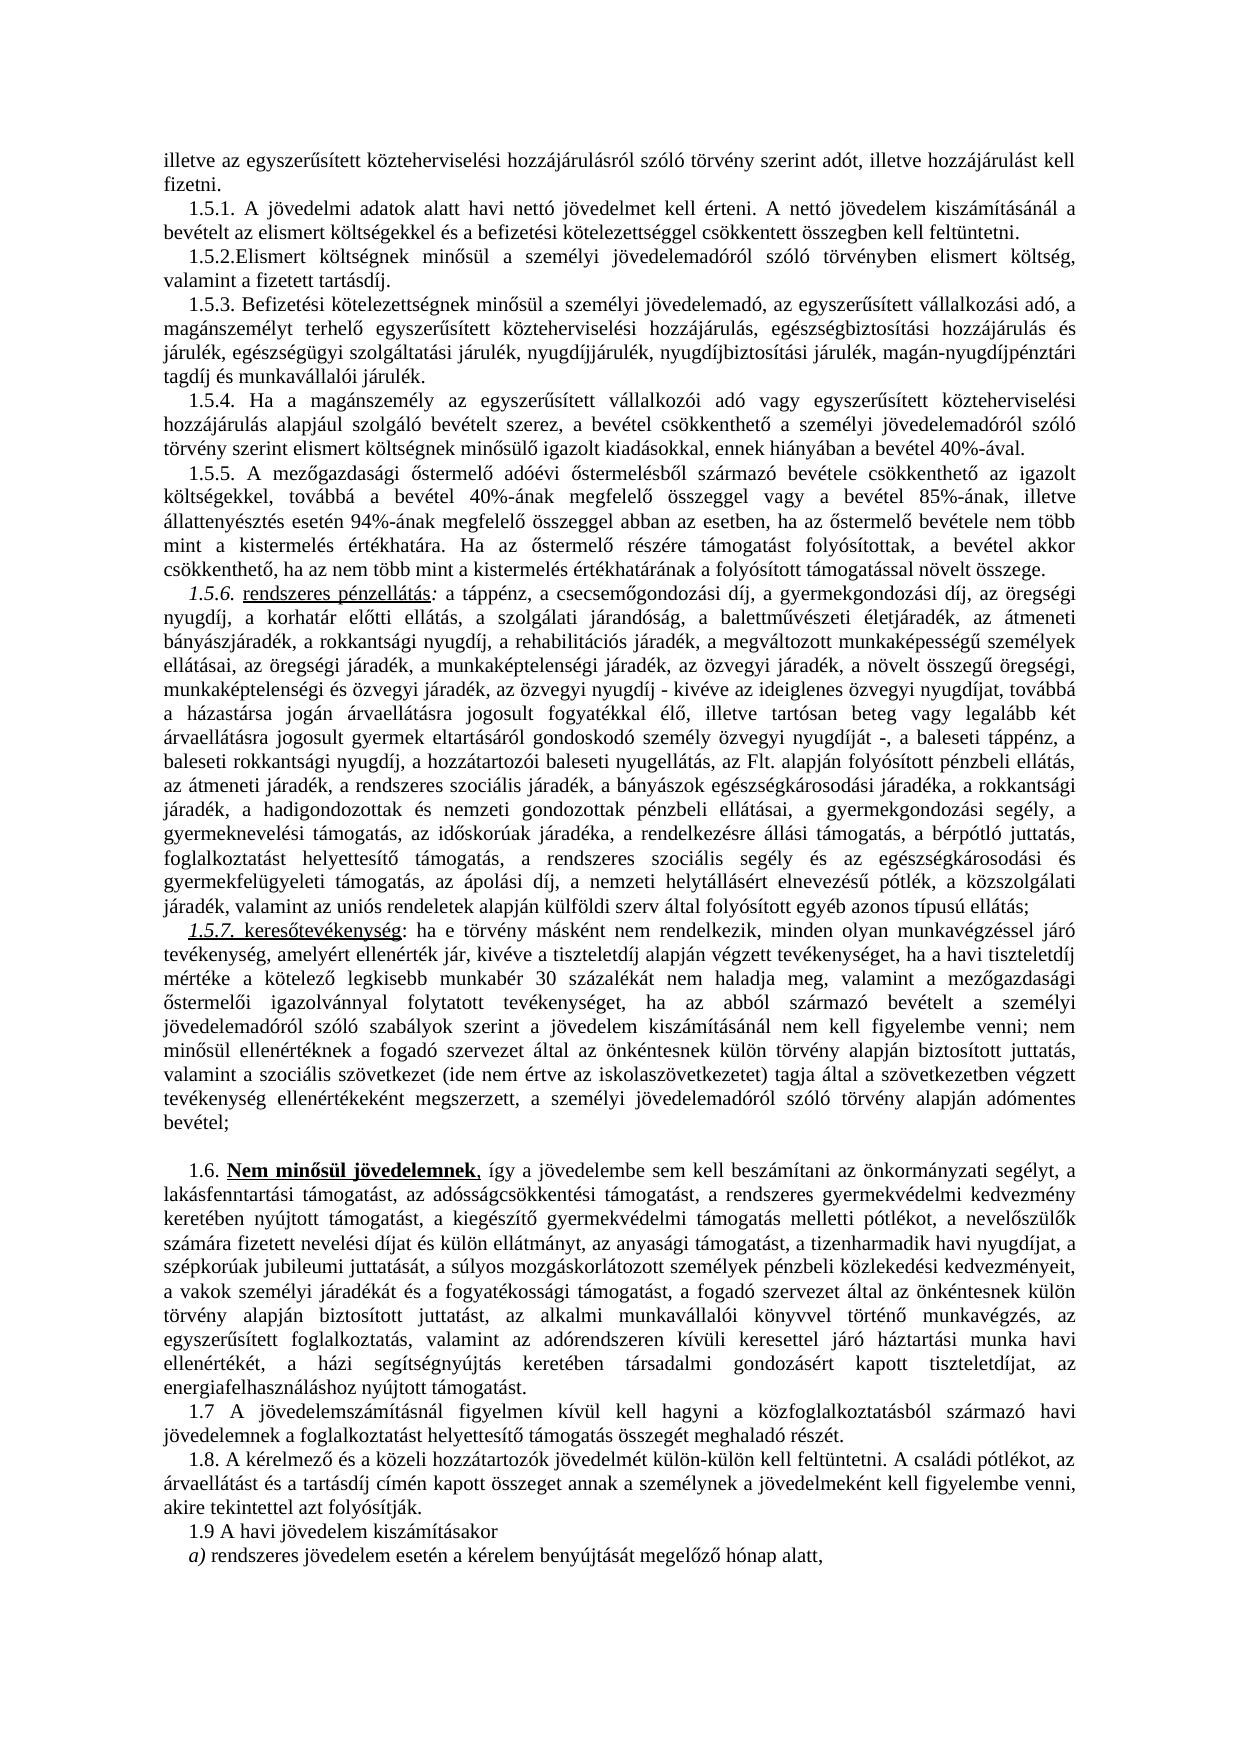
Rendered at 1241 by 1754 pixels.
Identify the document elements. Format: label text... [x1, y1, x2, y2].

text 1.5.6. rendszeres pénzellátás: a táppénz, a csecsemőgondozási díj, a gyermekgondozási díj, az öregségi nyugdíj, a korhatár előtti ellátás, a szolgálati járandóság, a balettművészeti életjáradék, az átmeneti bányászjáradék, a rokkantsági nyugdíj, a rehabilitációs járadék, a megváltozott munkaképességű személyek ellátásai, az öregségi járadék, a munkaképtelenségi járadék, az özvegyi járadék, a növelt összegű öregségi, munkaképtelenségi és özvegyi járadék, az özvegyi nyugdíj - kivéve az ideiglenes özvegyi nyugdíjat, továbbá a házastársa jogán árvaellátásra jogosult fogyatékkal élő, illetve tartósan beteg vagy legalább két árvaellátásra jogosult gyermek eltartásáról gondoskodó személy özvegyi nyugdíját -, a baleseti táppénz, a baleseti rokkantsági nyugdíj, a hozzátartozói baleseti nyugellátás, az Flt. alapján folyósított pénzbeli ellátás, az átmeneti járadék, a rendszeres szociális járadék, a bányászok egészségkárosodási járadéka, a rokkantsági járadék, a hadigondozottak és nemzeti gondozottak pénzbeli ellátásai, a gyermekgondozási segély, a gyermeknevelési támogatás, az időskorúak járadéka, a rendelkezésre állási támogatás, a bérpótló juttatás, foglalkoztatást helyettesítő támogatás, a rendszeres szociális segély és az egészségkárosodási és gyermekfelügyeleti támogatás, az ápolási díj, a nemzeti helytállásért elnevezésű pótlék, a közszolgálati járadék, valamint az uniós rendeletek alapján külföldi szerv által folyósított egyéb azonos típusú ellátás; [163, 581, 1077, 918]
text jövedelemszámításnál figyelmen kívül kell hagyni a közfoglalkoztatásból származó havi jövedelemnek a foglalkoztatást helyettesítő támogatás összegét meghaladó részét. [163, 1399, 1077, 1447]
text havi jövedelem kiszámításakor [163, 1519, 1077, 1543]
text 1.5.4. Ha a magánszemély az egyszerűsített vállalkozói adó vagy egyszerűsített közteherviselési hozzájárulás alapjául szolgáló bevételt szerez, a bevétel csökkenthető a személyi jövedelemadóról szóló törvény szerint elismert költségnek minősülő igazolt kiadásokkal, ennek hiányában a bevétel 40%-ával. [163, 388, 1077, 460]
text 1.5.5. A mezőgazdasági őstermelő adóévi őstermelésből származó bevétele csökkenthető az igazolt költségekkel, továbbá a bevétel 40%-ának megfelelő összeggel vagy a bevétel 85%-ának, illetve állattenyésztés esetén 94%-ának megfelelő összeggel abban az esetben, ha az őstermelő bevétele nem több mint a kistermelés értékhatára. Ha az őstermelő részére támogatást folyósítottak, a bevétel akkor csökkenthető, ha az nem több mint a kistermelés értékhatárának a folyósított támogatással növelt összege. [163, 460, 1077, 581]
text 1.5.7. keresőtevékenység: ha e törvény másként nem rendelkezik, minden olyan munkavégzéssel járó tevékenység, amelyért ellenérték jár, kivéve a tiszteletdíj alapján végzett tevékenységet, ha a havi tiszteletdíj mértéke a kötelező legkisebb munkabér 30 százalékát nem haladja meg, valamint a mezőgazdasági őstermelői igazolvánnyal folytatott tevékenységet, ha az abból származó bevételt a személyi jövedelemadóról szóló szabályok szerint a jövedelem kiszámításánál nem kell figyelembe venni; nem minősül ellenértéknek a fogadó szervezet által az önkéntesnek külön törvény alapján biztosított juttatás, valamint a szociális szövetkezet (ide nem értve az iskolaszövetkezetet) tagja által a szövetkezetben végzett tevékenység ellenértékeként megszerzett, a személyi jövedelemadóról szóló törvény alapján adómentes bevétel; [163, 918, 1077, 1134]
text 1.8. A kérelmező és a közeli hozzátartozók jövedelmét külön-külön kell feltüntetni. A családi pótlékot, az árvaellátást és a tartásdíj címén kapott összeget annak a személynek a jövedelmeként kell figyelembe venni, akire tekintettel azt folyósítják. [163, 1447, 1077, 1519]
text 1.5.3. Befizetési kötelezettségnek minősül a személyi jövedelemadó, az egyszerűsített vállalkozási adó, a magánszemélyt terhelő egyszerűsített közteherviselési hozzájárulás, egészségbiztosítási hozzájárulás és járulék, egészségügyi szolgáltatási járulék, nyugdíjjárulék, nyugdíjbiztosítási járulék, magán-nyugdíjpénztári tagdíj és munkavállalói járulék. [163, 292, 1077, 388]
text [163, 148, 1077, 196]
text 1.5.1. A jövedelmi adatok alatt havi nettó jövedelmet kell érteni. A nettó jövedelem kiszámításánál a bevételt az elismert költségekkel és a befizetési kötelezettséggel csökkentett összegben kell feltüntetni. [163, 196, 1077, 244]
text 1.5.2.Elismert költségnek minősül a személyi jövedelemadóról szóló törvényben elismert költség, valamint a fizetett tartásdíj. [163, 244, 1077, 292]
text a) rendszeres jövedelem esetén a kérelem benyújtását megelőző hónap alatt, [163, 1543, 1077, 1567]
text 1.6. Nem minősül jövedelemnek, így a jövedelembe sem kell beszámítani az önkormányzati segélyt, a lakásfenntartási támogatást, az adósságcsökkentési támogatást, a rendszeres gyermekvédelmi kedvezmény keretében nyújtott támogatást, a kiegészítő gyermekvédelmi támogatás melletti pótlékot, a nevelőszülők számára fizetett nevelési díjat és külön ellátmányt, az anyasági támogatást, a tizenharmadik havi nyugdíjat, a szépkorúak jubileumi juttatását, a súlyos mozgáskorlátozott személyek pénzbeli közlekedési kedvezményeit, a vakok személyi járadékát és a fogyatékossági támogatást, a fogadó szervezet által az önkéntesnek külön törvény alapján biztosított juttatást, az alkalmi munkavállalói könyvvel történő munkavégzés, az egyszerűsített foglalkoztatás, valamint az adórendszeren kívüli keresettel járó háztartási munka havi ellenértékét, a házi segítségnyújtás keretében társadalmi gondozásért kapott tiszteletdíjat, az energiafelhasználáshoz nyújtott támogatást. [163, 1158, 1077, 1399]
